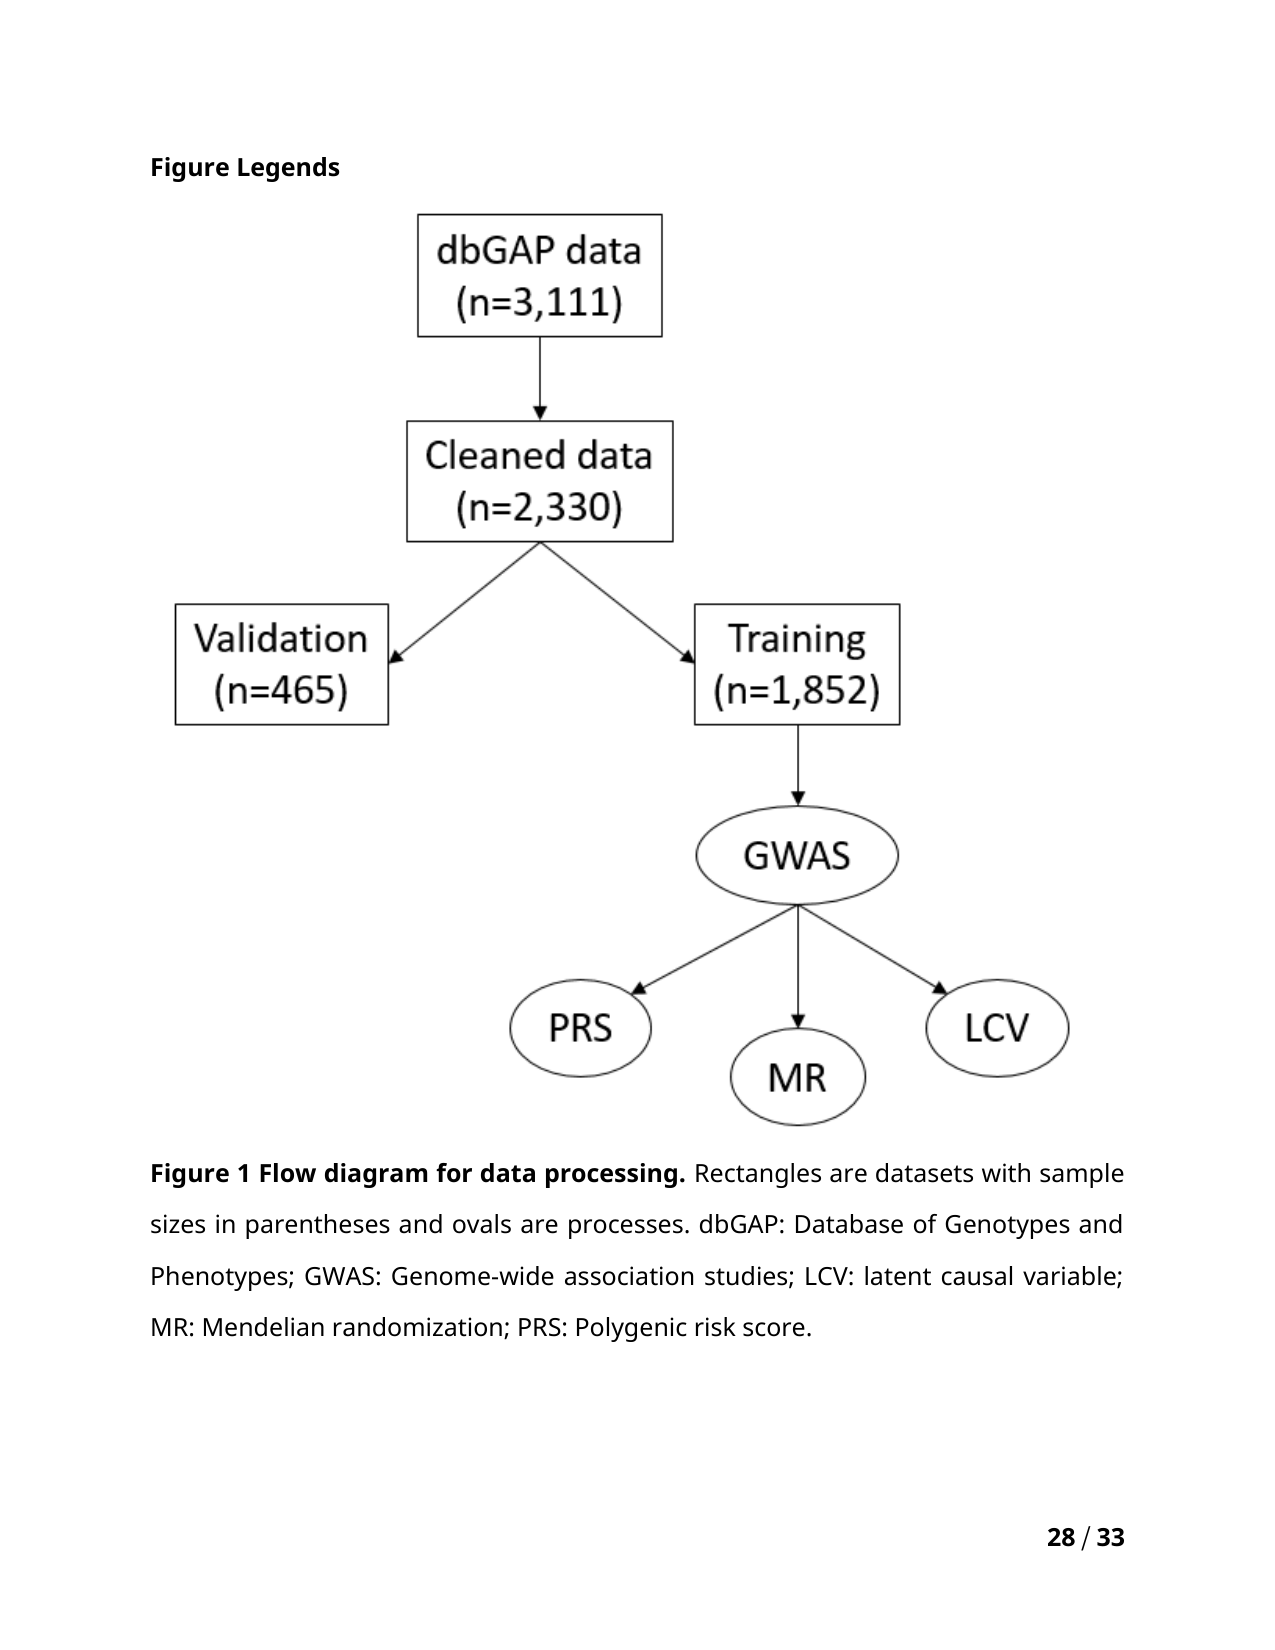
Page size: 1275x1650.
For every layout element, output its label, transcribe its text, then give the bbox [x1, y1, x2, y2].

picture [150, 201, 1075, 1142]
text Figure 1 Flow diagram for data processing. Rectangles are datasets with sample sizes in parentheses and ovals are processes. dbGAP: Database of Genotypes and Phenotypes; GWAS: Genome-wide association studies; LCV: latent causal variable; MR: Mendelian randomization; PRS: Polygenic risk score. [150, 1156, 1125, 1343]
text Figure Legends [150, 150, 1125, 184]
